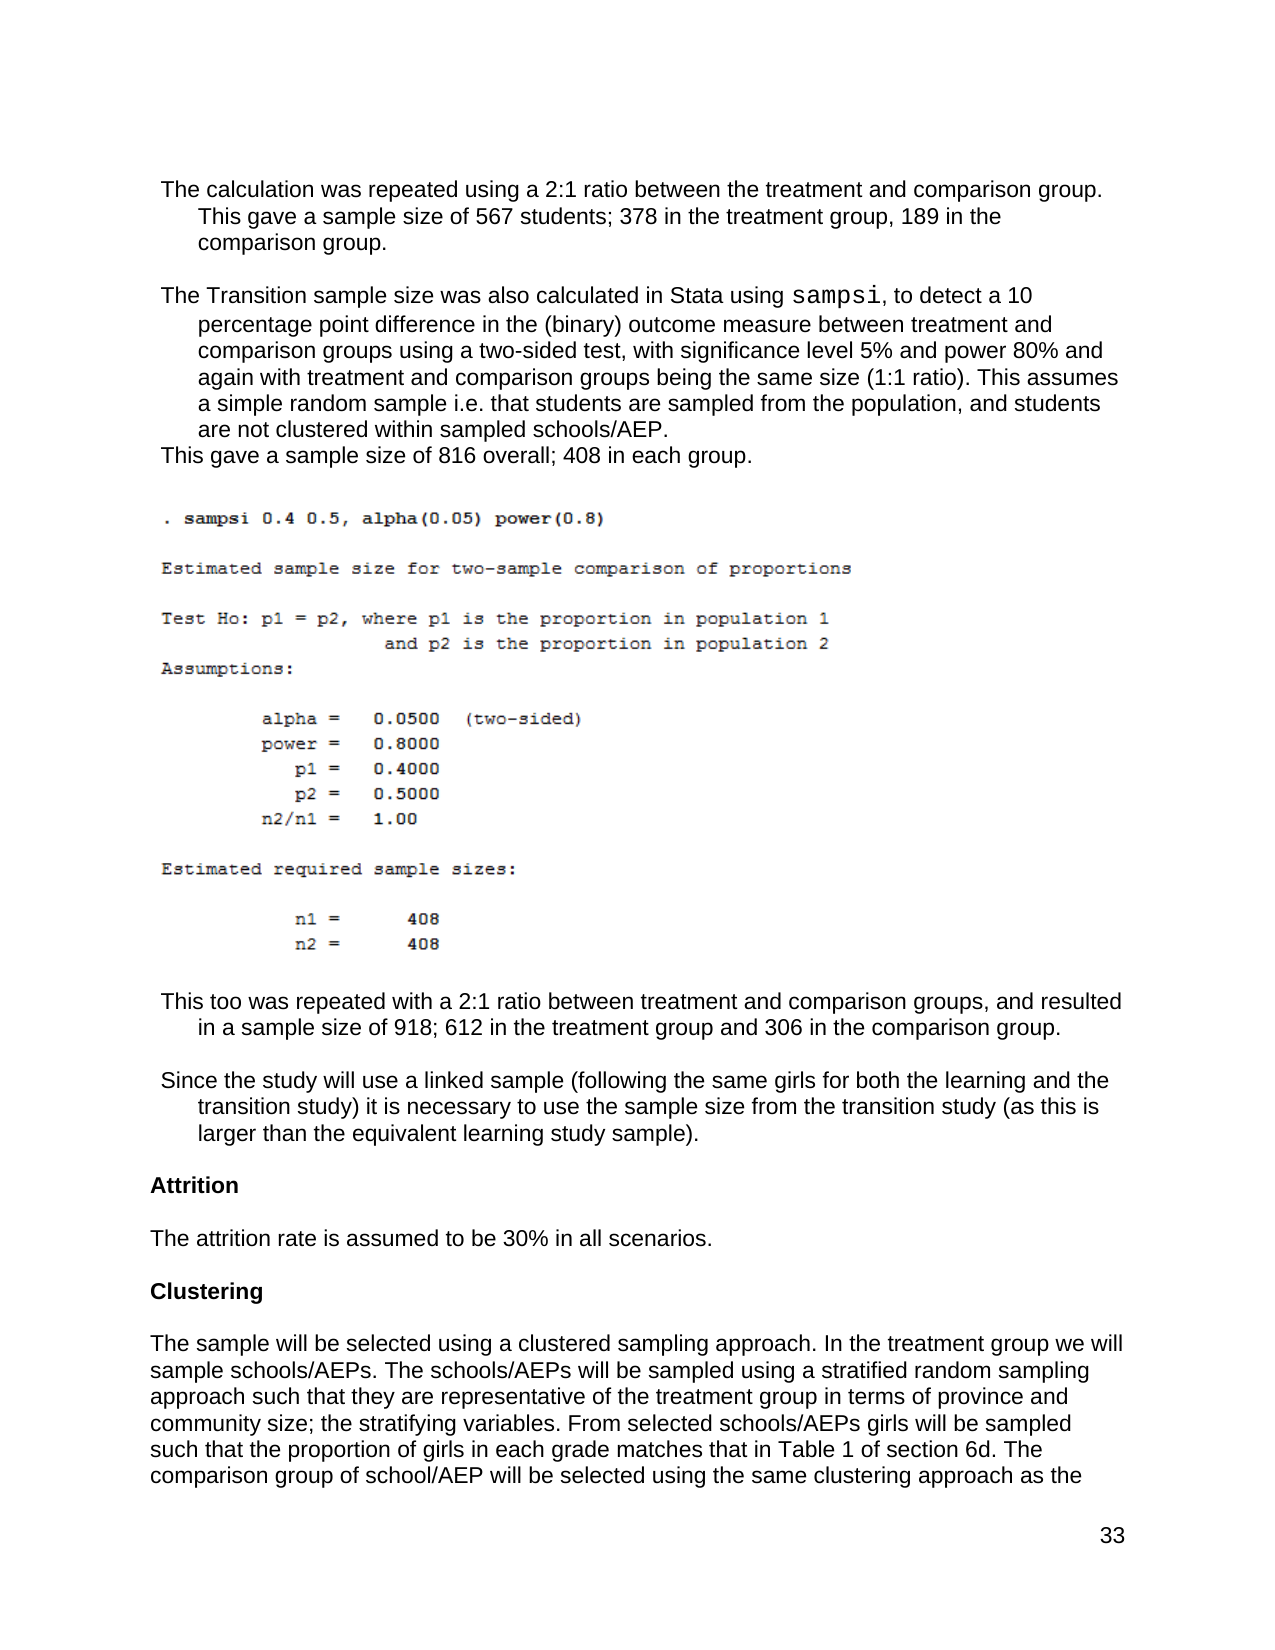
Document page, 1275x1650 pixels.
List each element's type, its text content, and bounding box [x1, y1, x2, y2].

list This too was repeated with a 2:1 ratio between treatment and comparison groups, and resulted in a sample size of 918; 612 in the treatment group and 306 in the comparison group. [160, 988, 1125, 1041]
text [150, 1330, 1125, 1488]
list The Transition sample size was also calculated in Stata using sampsi, to detect a 10 percentage point difference in the (binary) outcome measure between treatment and comparison groups using a two-sided test, with significance level 5% and power 80% and again with treatment and comparison groups being the same size (1:1 ratio). This assumes a simple random sample i.e. that students are sampled from the population, and students are not clustered within sampled schools/AEP. [160, 282, 1125, 442]
list This gave a sample size of 816 overall; 408 in each group. [160, 442, 1125, 469]
text Attrition [150, 1172, 1125, 1199]
list Since the study will use a linked sample (following the same girls for both the learning and the transition study) it is necessary to use the sample size from the transition study (as this is larger than the equivalent learning study sample). [160, 1067, 1125, 1146]
picture [160, 495, 888, 962]
text The attrition rate is assumed to be 30% in all scenarios. [150, 1225, 1125, 1251]
text Clustering [150, 1278, 1125, 1304]
list The calculation was repeated using a 2:1 ratio between the treatment and comparison group. This gave a sample size of 567 students; 378 in the treatment group, 189 in the comparison group. [160, 176, 1125, 255]
